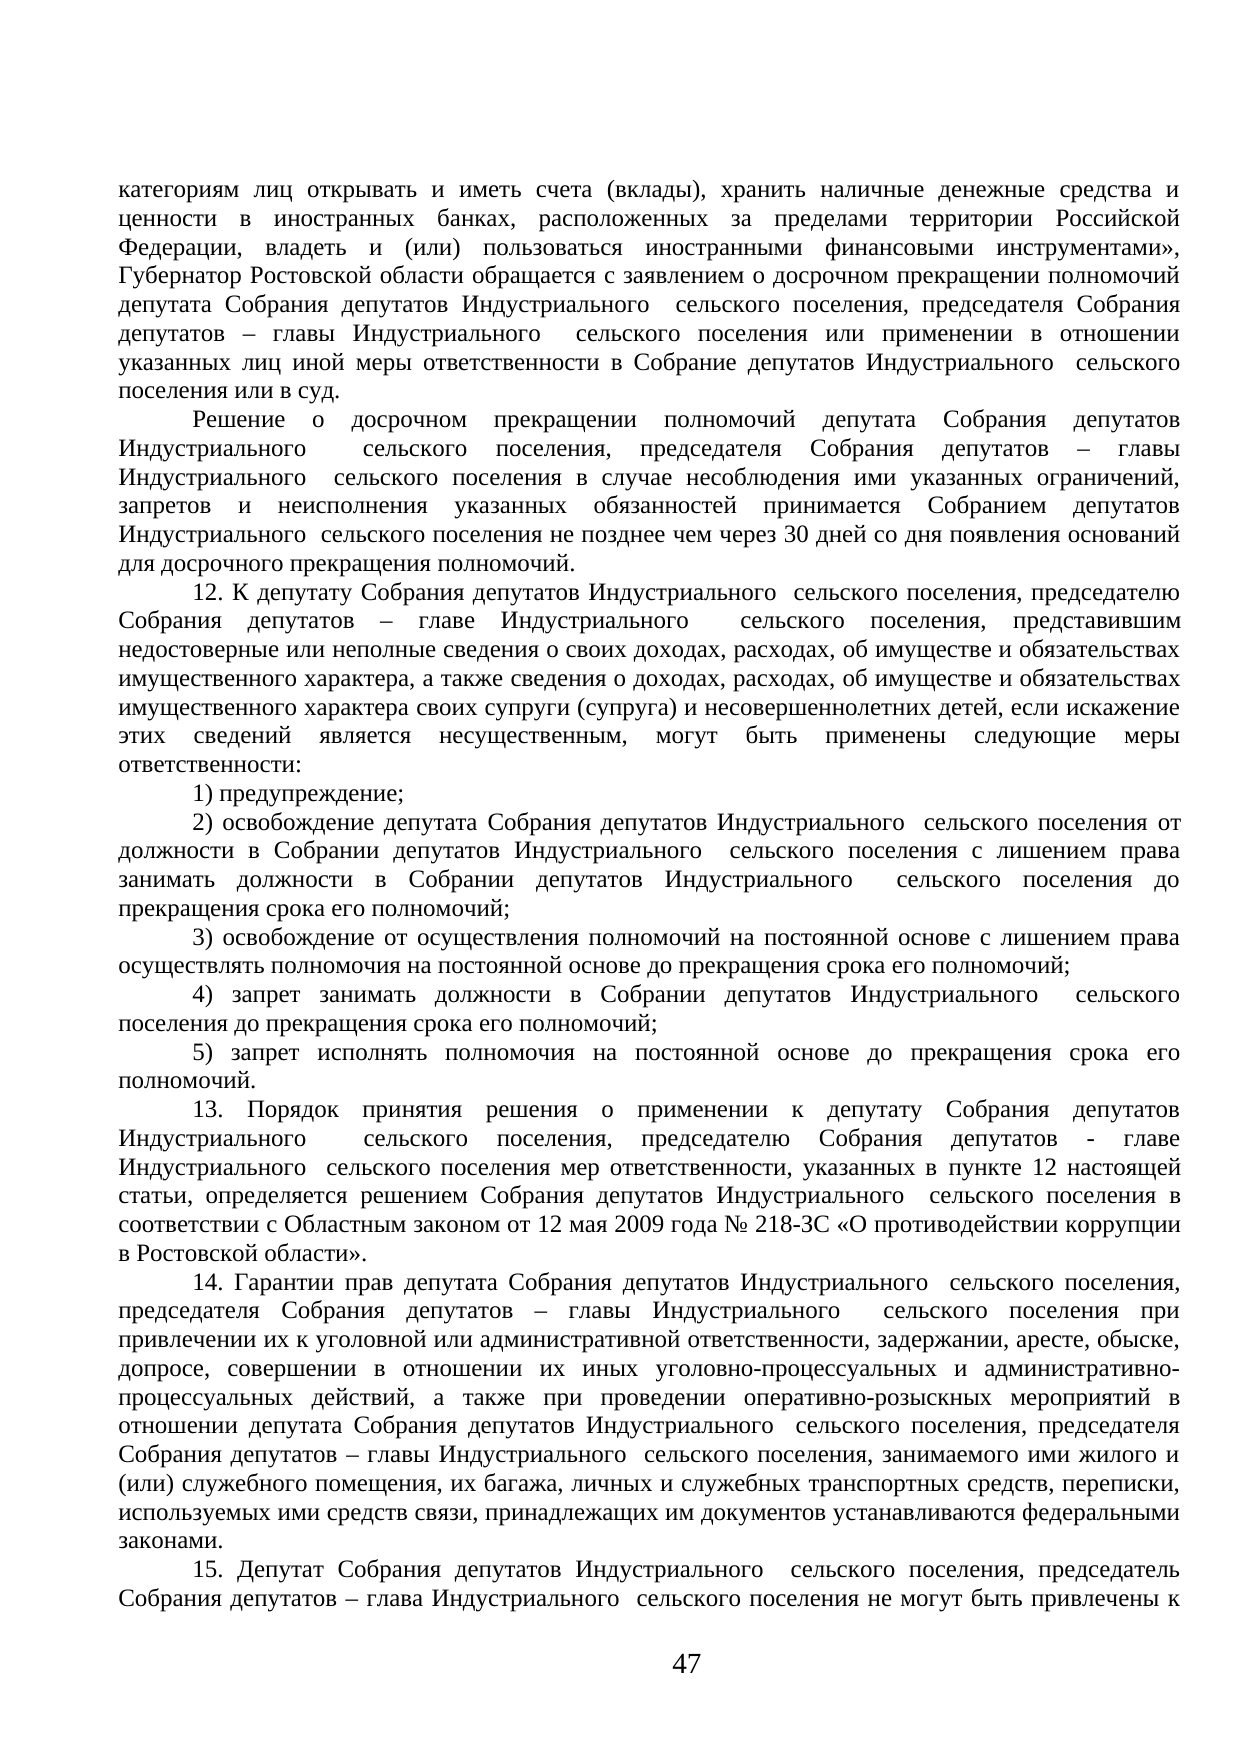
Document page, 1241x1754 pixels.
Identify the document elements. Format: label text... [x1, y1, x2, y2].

text 2) освобождение депутата Собрания депутатов Индустриального сельского поселения от должности в Собрании депутатов Индустриального сельского поселения с лишением права занимать должности в Собрании депутатов Индустриального сельского поселения до прекращения срока его полномочий; [118, 807, 1181, 922]
text 3) освобождение от осуществления полномочий на постоянной основе с лишением права осуществлять полномочия на постоянной основе до прекращения срока его полномочий; [118, 922, 1181, 979]
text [118, 174, 1181, 404]
text 13. Порядок принятия решения о применении к депутату Собрания депутатов Индустриального сельского поселения, председателю Собрания депутатов - главе Индустриального сельского поселения мер ответственности, указанных в пункте 12 настоящей статьи, определяется решением Собрания депутатов Индустриального сельского поселения в соответствии с Областным законом от 12 мая 2009 года № 218-ЗС «О противодействии коррупции в Ростовской области». [118, 1094, 1181, 1267]
text Решение о досрочном прекращении полномочий депутата Собрания депутатов Индустриального сельского поселения, председателя Собрания депутатов – главы Индустриального сельского поселения в случае несоблюдения ими указанных ограничений, запретов и неисполнения указанных обязанностей принимается Собранием депутатов Индустриального сельского поселения не позднее чем через 30 дней со дня появления оснований для досрочного прекращения полномочий. [118, 404, 1181, 577]
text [118, 1554, 1181, 1612]
text 14. Гарантии прав депутата Собрания депутатов Индустриального сельского поселения, председателя Собрания депутатов – главы Индустриального сельского поселения при привлечении их к уголовной или административной ответственности, задержании, аресте, обыске, допросе, совершении в отношении их иных уголовно-процессуальных и административно-процессуальных действий, а также при проведении оперативно-розыскных мероприятий в отношении депутата Собрания депутатов Индустриального сельского поселения, председателя Собрания депутатов – главы Индустриального сельского поселения, занимаемого ими жилого и (или) служебного помещения, их багажа, личных и служебных транспортных средств, переписки, используемых ими средств связи, принадлежащих им документов устанавливаются федеральными законами. [118, 1267, 1181, 1554]
text 12. К депутату Собрания депутатов Индустриального сельского поселения, председателю Собрания депутатов – главе Индустриального сельского поселения, представившим недостоверные или неполные сведения о своих доходах, расходах, об имуществе и обязательствах имущественного характера, а также сведения о доходах, расходах, об имуществе и обязательствах имущественного характера своих супруги (супруга) и несовершеннолетних детей, если искажение этих сведений является несущественным, могут быть применены следующие меры ответственности: [118, 577, 1181, 778]
text 5) запрет исполнять полномочия на постоянной основе до прекращения срока его полномочий. [118, 1037, 1181, 1094]
text 4) запрет занимать должности в Собрании депутатов Индустриального сельского поселения до прекращения срока его полномочий; [118, 979, 1181, 1037]
text 1) предупреждение; [118, 778, 1181, 807]
